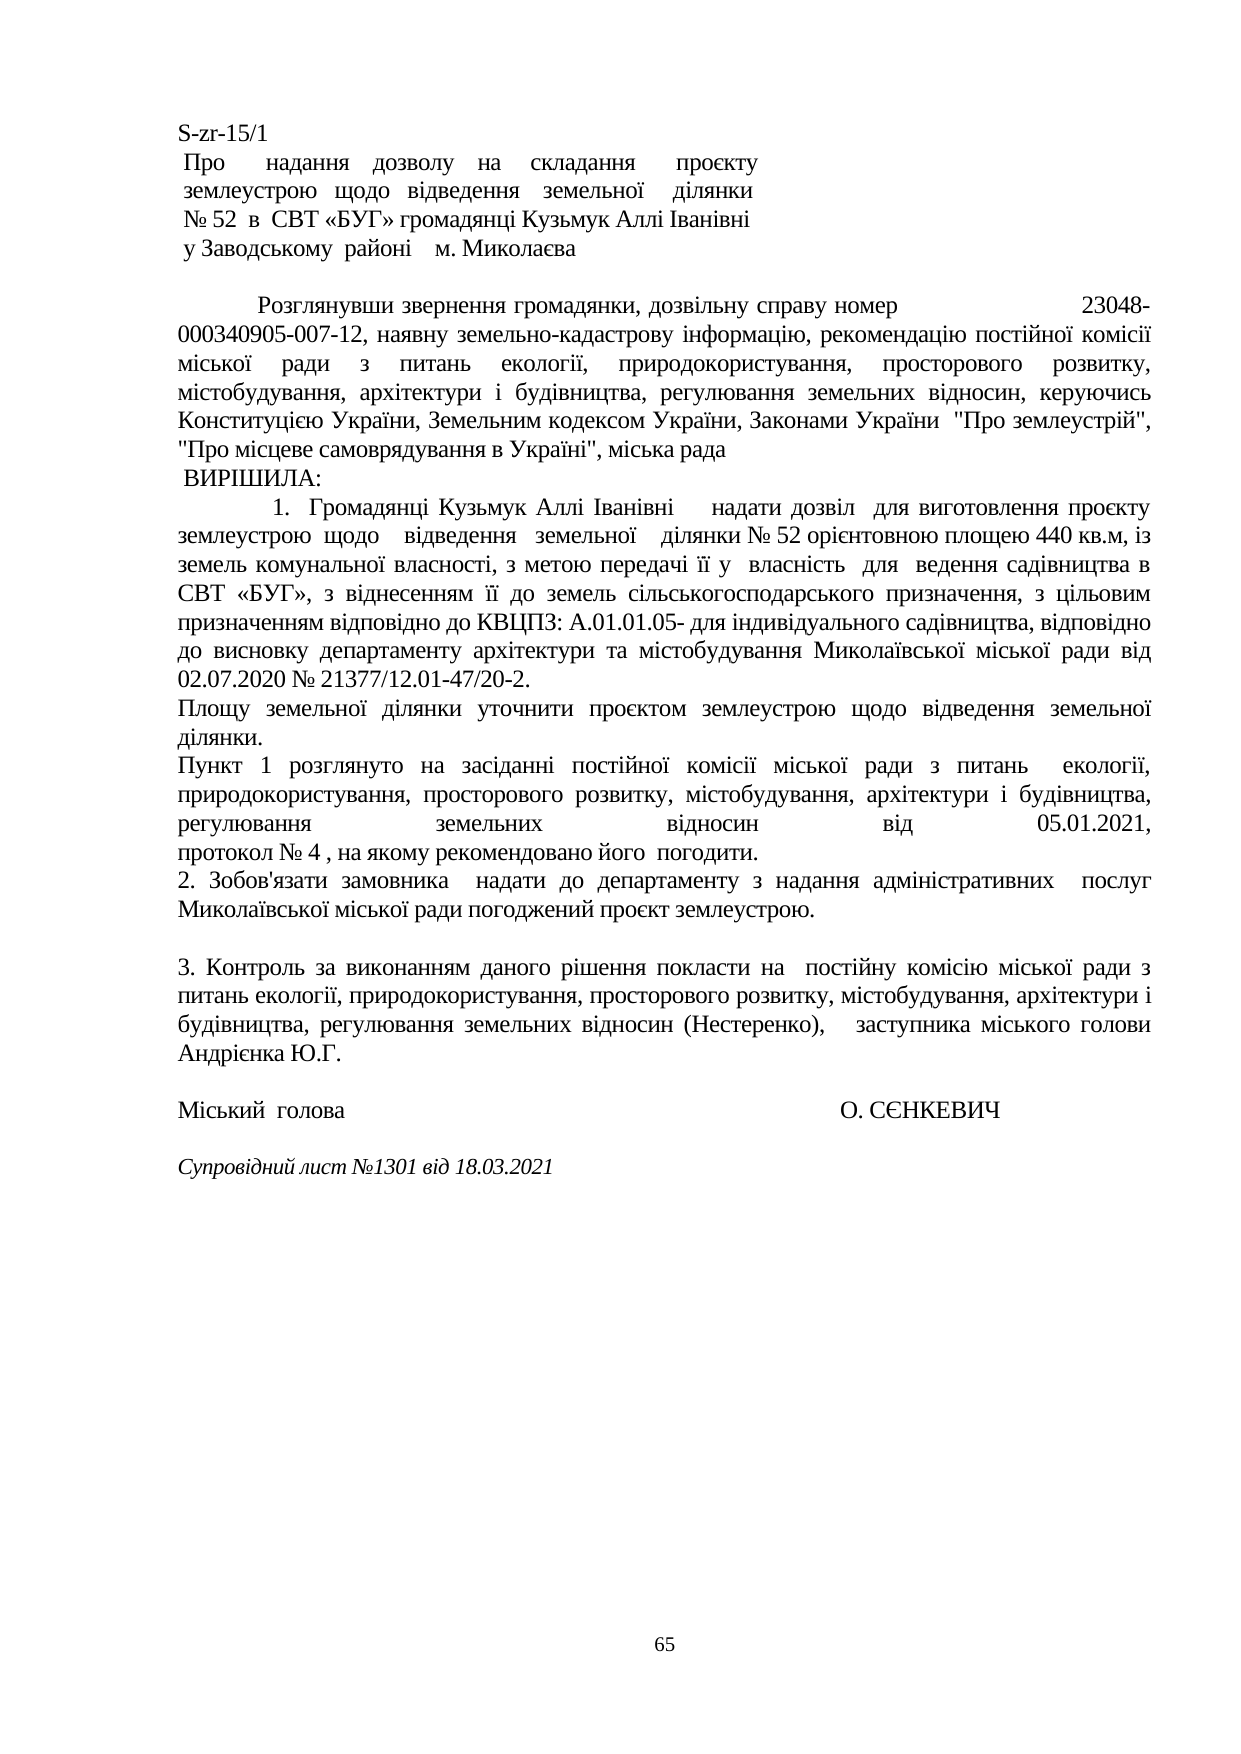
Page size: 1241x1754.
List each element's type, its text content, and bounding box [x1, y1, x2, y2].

text Про надання дозволу на складання проєкту [177, 147, 1152, 176]
text у Заводському районі м. Миколаєва [177, 233, 1152, 262]
text 3. Контроль за виконанням даного рішення покласти на постійну комісію міської ради з питань екології, природокористування, просторового розвитку, містобудування, архітектури і будівництва, регулювання земельних відносин (Нестеренко), заступника міського голови Андрієнка Ю.Г. [177, 952, 1152, 1067]
text Площу земельної ділянки уточнити проєктом землеустрою щодо відведення земельної ділянки. [177, 693, 1152, 751]
text землеустрою щодо відведення земельної ділянки [177, 176, 1152, 204]
text ВИРІШИЛА: [177, 463, 1152, 492]
text 1. Громадянці Кузьмук Аллі Іванівні надати дозвіл для виготовлення проєкту землеустрою щодо відведення земельної ділянки № 52 орієнтовною площею 440 кв.м, із земель комунальної власності, з метою передачі її у власність для ведення садівництва в СВТ «БУГ», з віднесенням її до земель сільськогосподарського призначення, з цільовим призначенням відповідно до КВЦПЗ: А.01.01.05- для індивідуального садівництва, відповідно до висновку департаменту архітектури та містобудування Миколаївської міської ради від 02.07.2020 № 21377/12.01-47/20-2. [177, 492, 1152, 693]
text Міський голова О. СЄНКЕВИЧ [177, 1096, 1152, 1124]
text Супровідний лист №1301 від 18.03.2021 [177, 1153, 1152, 1179]
text Розглянувши звернення громадянки, дозвільну справу номер 23048-000340905-007-12, наявну земельно-кадастрову інформацію, рекомендацію постійної комісії міської ради з питань екології, природокористування, просторового розвитку, містобудування, архітектури і будівництва, регулювання земельних відносин, керуючись Конституцією України, Земельним кодексом України, Законами України "Про землеустрій", "Про місцеве самоврядування в Україні", міська рада [177, 291, 1152, 463]
text № 52 в СВТ «БУГ» громадянці Кузьмук Аллі Іванівні [177, 204, 1152, 233]
text 2. Зобов'язати замовника надати до департаменту з надання адміністративних послуг Миколаївської міської ради погоджений проєкт землеустрою. [177, 866, 1152, 923]
text S-zr-15/1 [177, 118, 1152, 147]
text Пункт 1 розглянуто на засіданні постійної комісії міської ради з питань екології, природокористування, просторового розвитку, містобудування, архітектури і будівництва, регулювання земельних відносин від 05.01.2021, протокол № 4 , на якому рекомендовано його погодити. [177, 751, 1152, 866]
